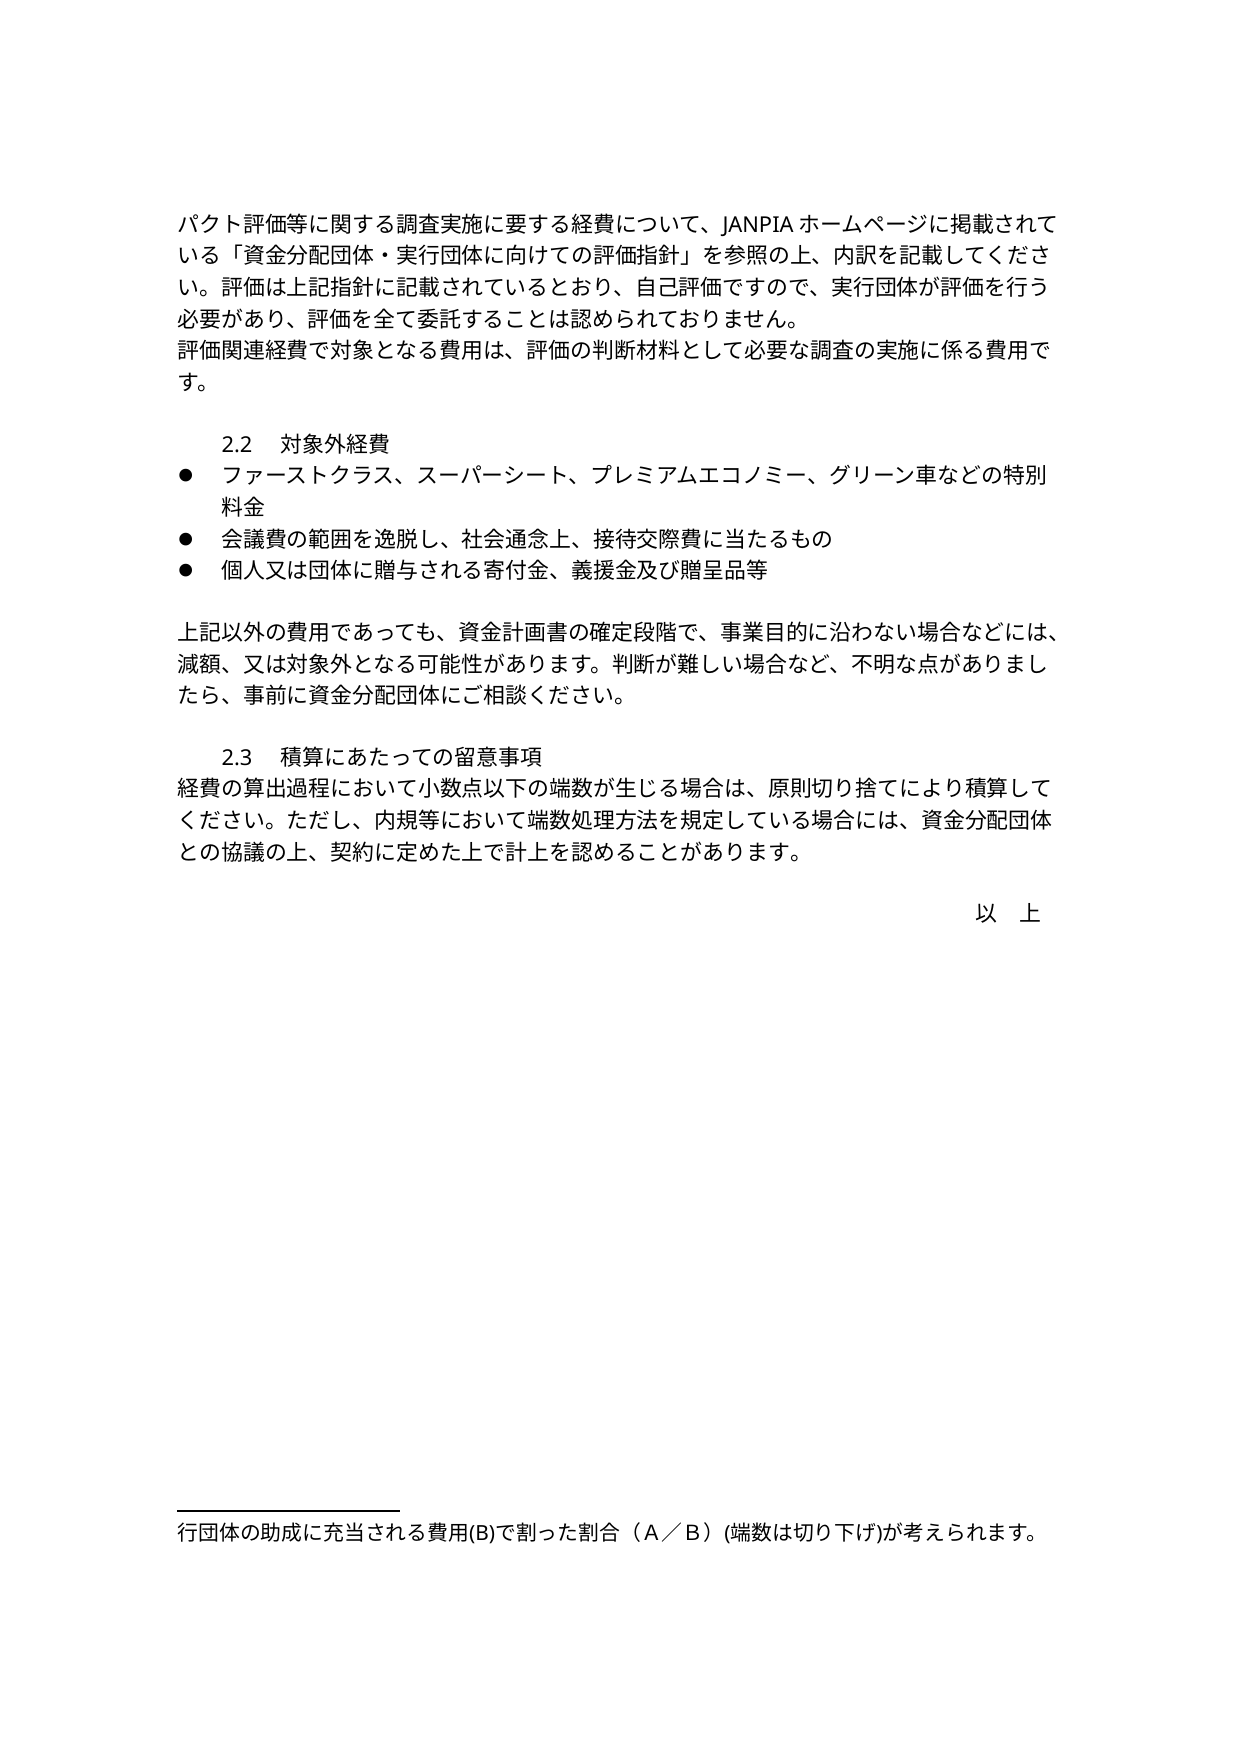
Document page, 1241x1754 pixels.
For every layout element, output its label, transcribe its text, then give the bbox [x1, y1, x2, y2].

list 会議費の範囲を逸脱し、社会通念上、接待交際費に当たるもの [177, 522, 1063, 553]
text 経費の算出過程において小数点以下の端数が生じる場合は、原則切り捨てにより積算してください。ただし、内規等において端数処理方法を規定している場合には、資金分配団体との協議の上、契約に定めた上で計上を認めることがあります。 [177, 771, 1063, 866]
text 以 上 [177, 896, 1041, 928]
text 上記以外の費用であっても、資金計画書の確定段階で、事業目的に沿わない場合などには、減額、又は対象外となる可能性があります。判断が難しい場合など、不明な点がありましたら、事前に資金分配団体にご相談ください。 [177, 615, 1063, 710]
list ファーストクラス、スーパーシート、プレミアムエコノミー、グリーン車などの特別料金 [177, 458, 1063, 522]
text 評価関連経費で対象となる費用は、評価の判断材料として必要な調査の実施に係る費用です。 [177, 333, 1063, 397]
list 個人又は団体に贈与される寄付金、義援金及び贈呈品等 [177, 553, 1063, 585]
subtitle 対象外経費 [221, 427, 1063, 458]
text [177, 207, 1063, 333]
subtitle 積算にあたっての留意事項 [221, 740, 1063, 771]
